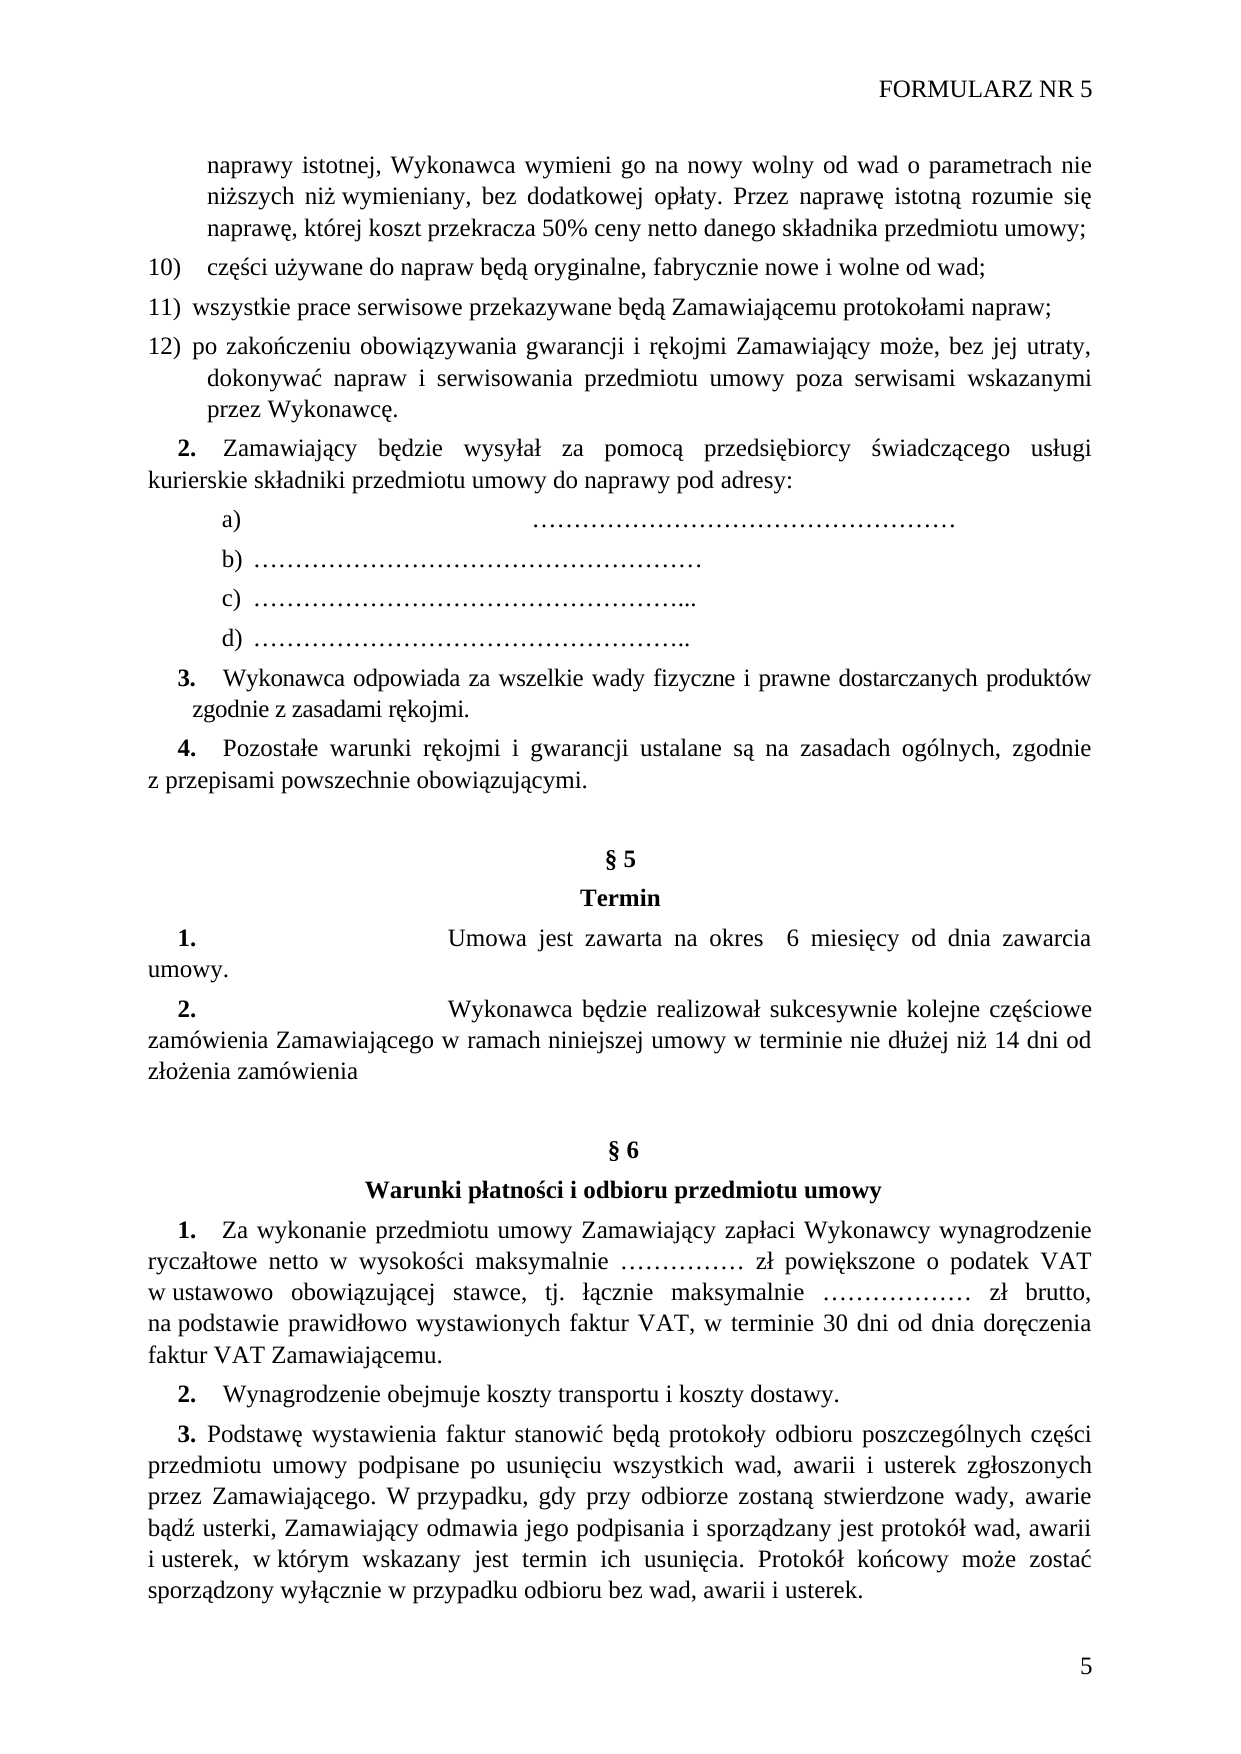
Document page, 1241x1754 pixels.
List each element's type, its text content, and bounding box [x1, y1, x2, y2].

list Wykonawca będzie realizował sukcesywnie kolejne częściowe zamówienia Zamawiającego w ramach niniejszej umowy w terminie nie dłużej niż 14 dni od złożenia zamówienia [148, 991, 1092, 1085]
text Termin [148, 881, 1092, 912]
list …………………………………………….. [222, 621, 1092, 652]
text § 6 [154, 1133, 1092, 1164]
list Pozostałe warunki rękojmi i gwarancji ustalane są na zasadach ogólnych, zgodnie z przepisami powszechnie obowiązującymi. [148, 731, 1092, 793]
list Wykonawca odpowiada za wszelkie wady fizyczne i prawne dostarczanych produktów zgodnie z zasadami rękojmi. [177, 660, 1092, 723]
text § 5 [148, 841, 1092, 873]
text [162, 148, 1092, 241]
list Umowa jest zawarta na okres 6 miesięcy od dnia zawarcia umowy. [148, 921, 1092, 983]
list Podstawę wystawienia faktur stanowić będą protokoły odbioru poszczególnych części przedmiotu umowy podpisane po usunięciu wszystkich wad, awarii i usterek zgłoszonych przez Zamawiającego. W przypadku, gdy przy odbiorze zostaną stwierdzone wady, awarie bądź usterki, Zamawiający odmawia jego podpisania i sporządzany jest protokół wad, awarii i usterek, w którym wskazany jest termin ich usunięcia. Protokół końcowy może zostać sporządzony wyłącznie w przypadku odbioru bez wad, awarii i usterek. [148, 1416, 1092, 1604]
text Warunki płatności i odbioru przedmiotu umowy [154, 1173, 1092, 1204]
list Za wykonanie przedmiotu umowy Zamawiający zapłaci Wykonawcy wynagrodzenie ryczałtowe netto w wysokości maksymalnie …………… zł powiększone o podatek VAT w ustawowo obowiązującej stawce, tj. łącznie maksymalnie ……………… zł brutto, na podstawie prawidłowo wystawionych faktur VAT, w terminie 30 dni od dnia doręczenia faktur VAT Zamawiającemu. [148, 1212, 1092, 1368]
list …………………………………………… [222, 502, 1092, 533]
text 11) wszystkie prace serwisowe przekazywane będą Zamawiającemu protokołami napraw; [148, 289, 1092, 321]
list ……………………………………………… [222, 541, 1092, 573]
text 12) po zakończeniu obowiązywania gwarancji i rękojmi Zamawiający może, bez jej utraty, dokonywać napraw i serwisowania przedmiotu umowy poza serwisami wskazanymi przez Wykonawcę. [148, 329, 1092, 423]
list Wynagrodzenie obejmuje koszty transportu i koszty dostawy. [177, 1377, 1092, 1408]
text 10) części używane do napraw będą oryginalne, fabrycznie nowe i wolne od wad; [148, 250, 1092, 281]
list Zamawiający będzie wysyłał za pomocą przedsiębiorcy świadczącego usługi kurierskie składniki przedmiotu umowy do naprawy pod adresy: [148, 431, 1092, 493]
list ……………………………………………... [222, 581, 1092, 612]
